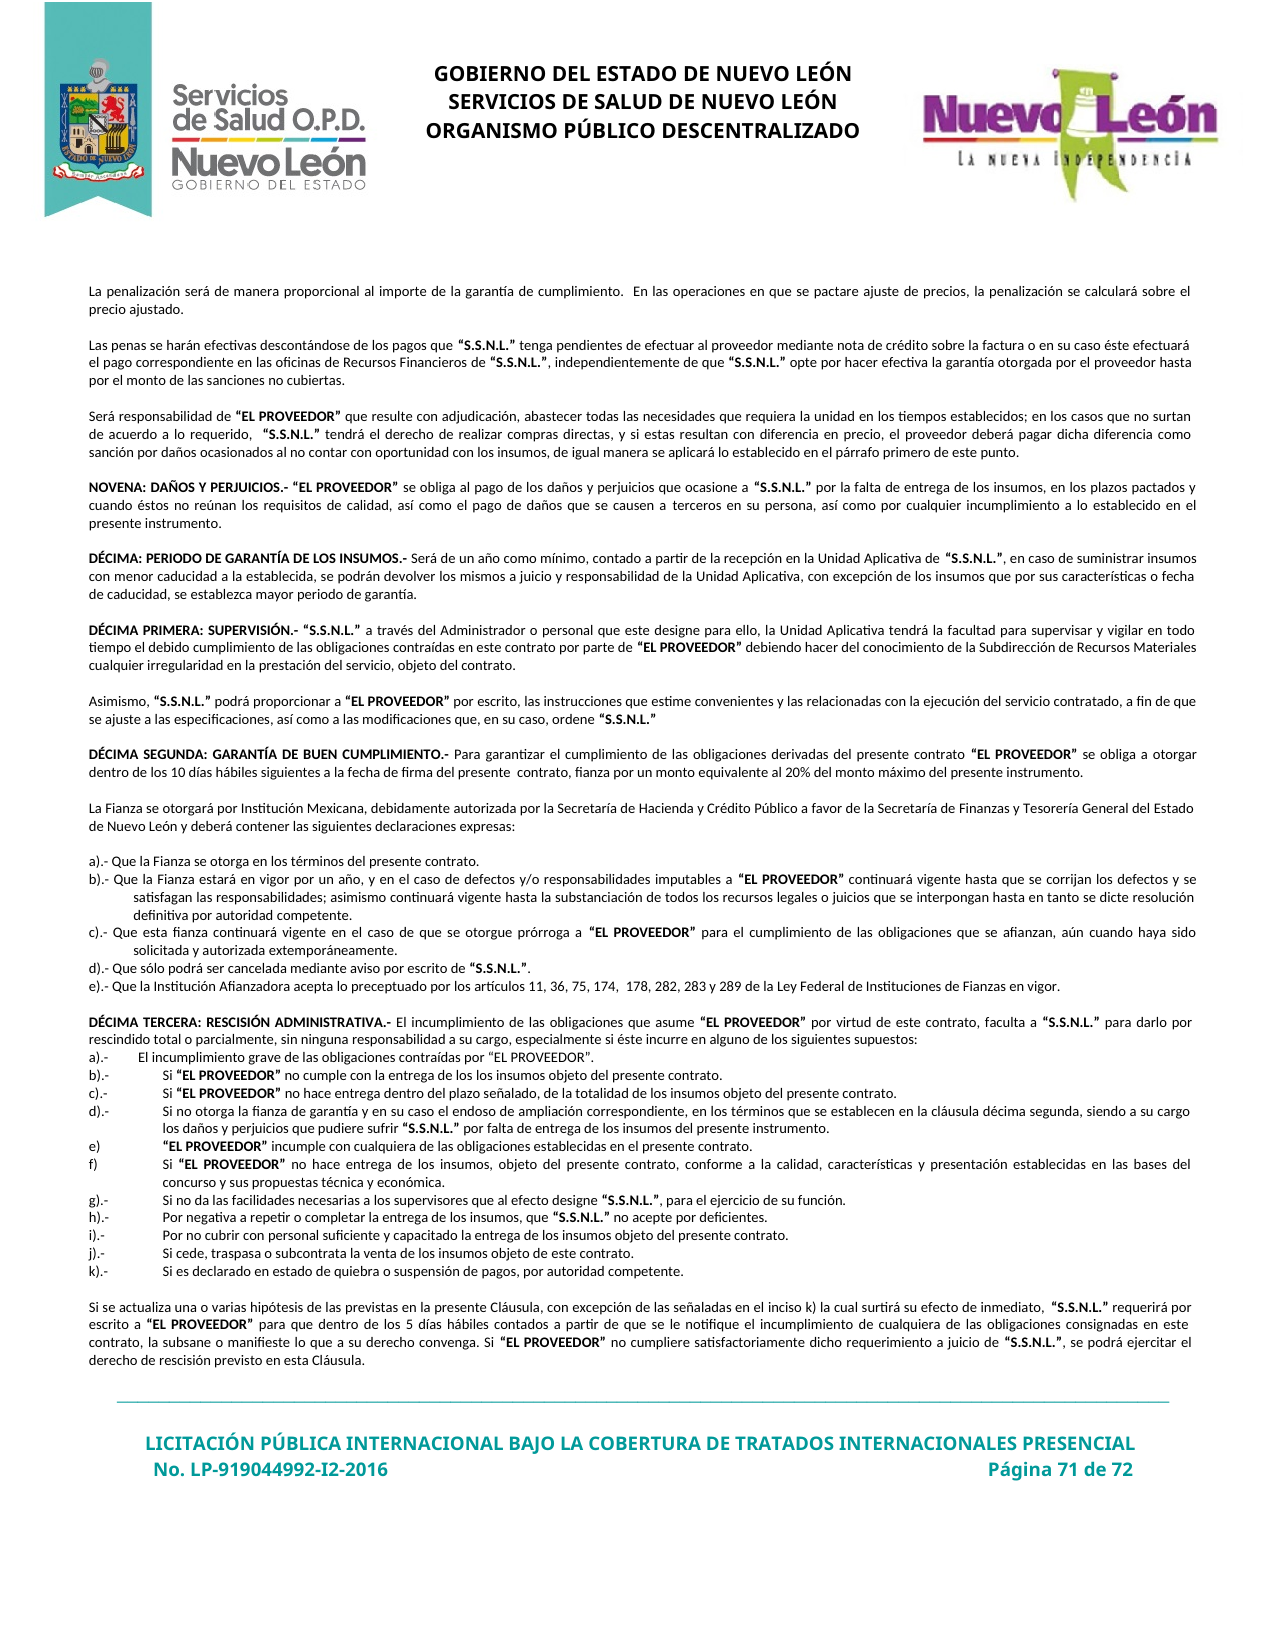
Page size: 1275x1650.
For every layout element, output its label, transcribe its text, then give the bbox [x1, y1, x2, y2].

text i).- Por no cubrir con personal suficiente y capacitado la entrega de los insumos objeto del presente contrato. [89, 1227, 1192, 1244]
text La Fianza se otorgará por Institución Mexicana, debidamente autorizada por la Secretaría de Hacienda y Crédito Público a favor de la Secretaría de Finanzas y Tesorería General del Estado de Nuevo León y deberá contener las siguientes declaraciones expresas: [89, 799, 1197, 835]
picture [15, 2, 1249, 229]
text j).- Si cede, traspasa o subcontrata la venta de los insumos objeto de este contrato. [89, 1244, 1192, 1262]
text Si se actualiza una o varias hipótesis de las previstas en la presente Cláusula, con excepción de las señaladas en el inciso k) la cual surtirá su efecto de inmediato, “S.S.N.L.” requerirá por escrito a “EL PROVEEDOR” para que dentro de los 5 días hábiles contados a partir de que se le notifique el incumplimiento de cualquiera de las obligaciones consignadas en este contrato, la subsane o manifieste lo que a su derecho convenga. Si “EL PROVEEDOR” no cumpliere satisfactoriamente dicho requerimiento a juicio de “S.S.N.L.”, se podrá ejercitar el derecho de rescisión previsto en esta Cláusula. [89, 1298, 1192, 1369]
text La penalización será de manera proporcional al importe de la garantía de cumplimiento. En las operaciones en que se pactare ajuste de precios, la penalización se calculará sobre el precio ajustado. [89, 282, 1192, 318]
text g).- Si no da las facilidades necesarias a los supervisores que al efecto designe “S.S.N.L.”, para el ejercicio de su función. [89, 1191, 1192, 1209]
text b).- Que la Fianza estará en vigor por un año, y en el caso de defectos y/o responsabilidades imputables a “EL PROVEEDOR” continuará vigente hasta que se corrijan los defectos y se satisfagan las responsabilidades; asimismo continuará vigente hasta la substanciación de todos los recursos legales o juicios que se interpongan hasta en tanto se dicte resolución definitiva por autoridad competente. [89, 870, 1197, 924]
text DÉCIMA: PERIODO DE GARANTÍA DE LOS INSUMOS.- Será de un año como mínimo, contado a partir de la recepción en la Unidad Aplicativa de “S.S.N.L.”, en caso de suministrar insumos con menor caducidad a la establecida, se podrán devolver los mismos a juicio y responsabilidad de la Unidad Aplicativa, con excepción de los insumos que por sus características o fecha de caducidad, se establezca mayor periodo de garantía. [89, 550, 1197, 603]
text Será responsabilidad de “EL PROVEEDOR” que resulte con adjudicación, abastecer todas las necesidades que requiera la unidad en los tiempos establecidos; en los casos que no surtan de acuerdo a lo requerido, “S.S.N.L.” tendrá el derecho de realizar compras directas, y si estas resultan con diferencia en precio, el proveedor deberá pagar dicha diferencia como sanción por daños ocasionados al no contar con oportunidad con los insumos, de igual manera se aplicará lo establecido en el párrafo primero de este punto. [89, 407, 1192, 461]
text b).- Si “EL PROVEEDOR” no cumple con la entrega de los los insumos objeto del presente contrato. [89, 1066, 1192, 1084]
text c).- Que esta fianza continuará vigente en el caso de que se otorgue prórroga a “EL PROVEEDOR” para el cumplimiento de las obligaciones que se afianzan, aún cuando haya sido solicitada y autorizada extemporáneamente. [89, 924, 1197, 959]
text c).- Si “EL PROVEEDOR” no hace entrega dentro del plazo señalado, de la totalidad de los insumos objeto del presente contrato. [89, 1084, 1192, 1102]
text Asimismo, “S.S.N.L.” podrá proporcionar a “EL PROVEEDOR” por escrito, las instrucciones que estime convenientes y las relacionadas con la ejecución del servicio contratado, a fin de que se ajuste a las especificaciones, así como a las modificaciones que, en su caso, ordene “S.S.N.L.” [89, 692, 1197, 728]
text DÉCIMA SEGUNDA: GARANTÍA DE BUEN CUMPLIMIENTO.- Para garantizar el cumplimiento de las obligaciones derivadas del presente contrato “EL PROVEEDOR” se obliga a otorgar dentro de los 10 días hábiles siguientes a la fecha de firma del presente contrato, fianza por un monto equivalente al 20% del monto máximo del presente instrumento. [89, 746, 1197, 781]
text d).- Que sólo podrá ser cancelada mediante aviso por escrito de “S.S.N.L.”. [89, 959, 1192, 977]
text k).- Si es declarado en estado de quiebra o suspensión de pagos, por autoridad competente. [89, 1262, 1192, 1280]
text DÉCIMA PRIMERA: SUPERVISIÓN.- “S.S.N.L.” a través del Administrador o personal que este designe para ello, la Unidad Aplicativa tendrá la facultad para supervisar y vigilar en todo tiempo el debido cumplimiento de las obligaciones contraídas en este contrato por parte de “EL PROVEEDOR” debiendo hacer del conocimiento de la Subdirección de Recursos Materiales cualquier irregularidad en la prestación del servicio, objeto del contrato. [89, 621, 1197, 674]
text a).- Que la Fianza se otorga en los términos del presente contrato. [89, 852, 1197, 870]
text h).- Por negativa a repetir o completar la entrega de los insumos, que “S.S.N.L.” no acepte por deficientes. [89, 1209, 1192, 1227]
text e) “EL PROVEEDOR” incumple con cualquiera de las obligaciones establecidas en el presente contrato. [89, 1137, 1192, 1155]
text f) Si “EL PROVEEDOR” no hace entrega de los insumos, objeto del presente contrato, conforme a la calidad, características y presentación establecidas en las bases del concurso y sus propuestas técnica y económica. [89, 1155, 1192, 1191]
text NOVENA: DAÑOS Y PERJUICIOS.- “EL PROVEEDOR” se obliga al pago de los daños y perjuicios que ocasione a “S.S.N.L.” por la falta de entrega de los insumos, en los plazos pactados y cuando éstos no reúnan los requisitos de calidad, así como el pago de daños que se causen a terceros en su persona, así como por cualquier incumplimiento a lo establecido en el presente instrumento. [89, 478, 1197, 532]
text e).- Que la Institución Afianzadora acepta lo preceptuado por los artículos 11, 36, 75, 174, 178, 282, 283 y 289 de la Ley Federal de Instituciones de Fianzas en vigor. [89, 977, 1192, 995]
text Las penas se harán efectivas descontándose de los pagos que “S.S.N.L.” tenga pendientes de efectuar al proveedor mediante nota de crédito sobre la factura o en su caso éste efectuará el pago correspondiente en las oficinas de Recursos Financieros de “S.S.N.L.”, independientemente de que “S.S.N.L.” opte por hacer efectiva la garantía otorgada por el proveedor hasta por el monto de las sanciones no cubiertas. [89, 336, 1192, 389]
text a).- El incumplimiento grave de las obligaciones contraídas por “EL PROVEEDOR”. [89, 1048, 1192, 1066]
text d).- Si no otorga la fianza de garantía y en su caso el endoso de ampliación correspondiente, en los términos que se establecen en la cláusula décima segunda, siendo a su cargo los daños y perjuicios que pudiere sufrir “S.S.N.L.” por falta de entrega de los insumos del presente instrumento. [89, 1102, 1192, 1137]
text DÉCIMA TERCERA: RESCISIÓN ADMINISTRATIVA.- El incumplimiento de las obligaciones que asume “EL PROVEEDOR” por virtud de este contrato, faculta a “S.S.N.L.” para darlo por rescindido total o parcialmente, sin ninguna responsabilidad a su cargo, especialmente si éste incurre en alguno de los siguientes supuestos: [89, 1013, 1192, 1048]
